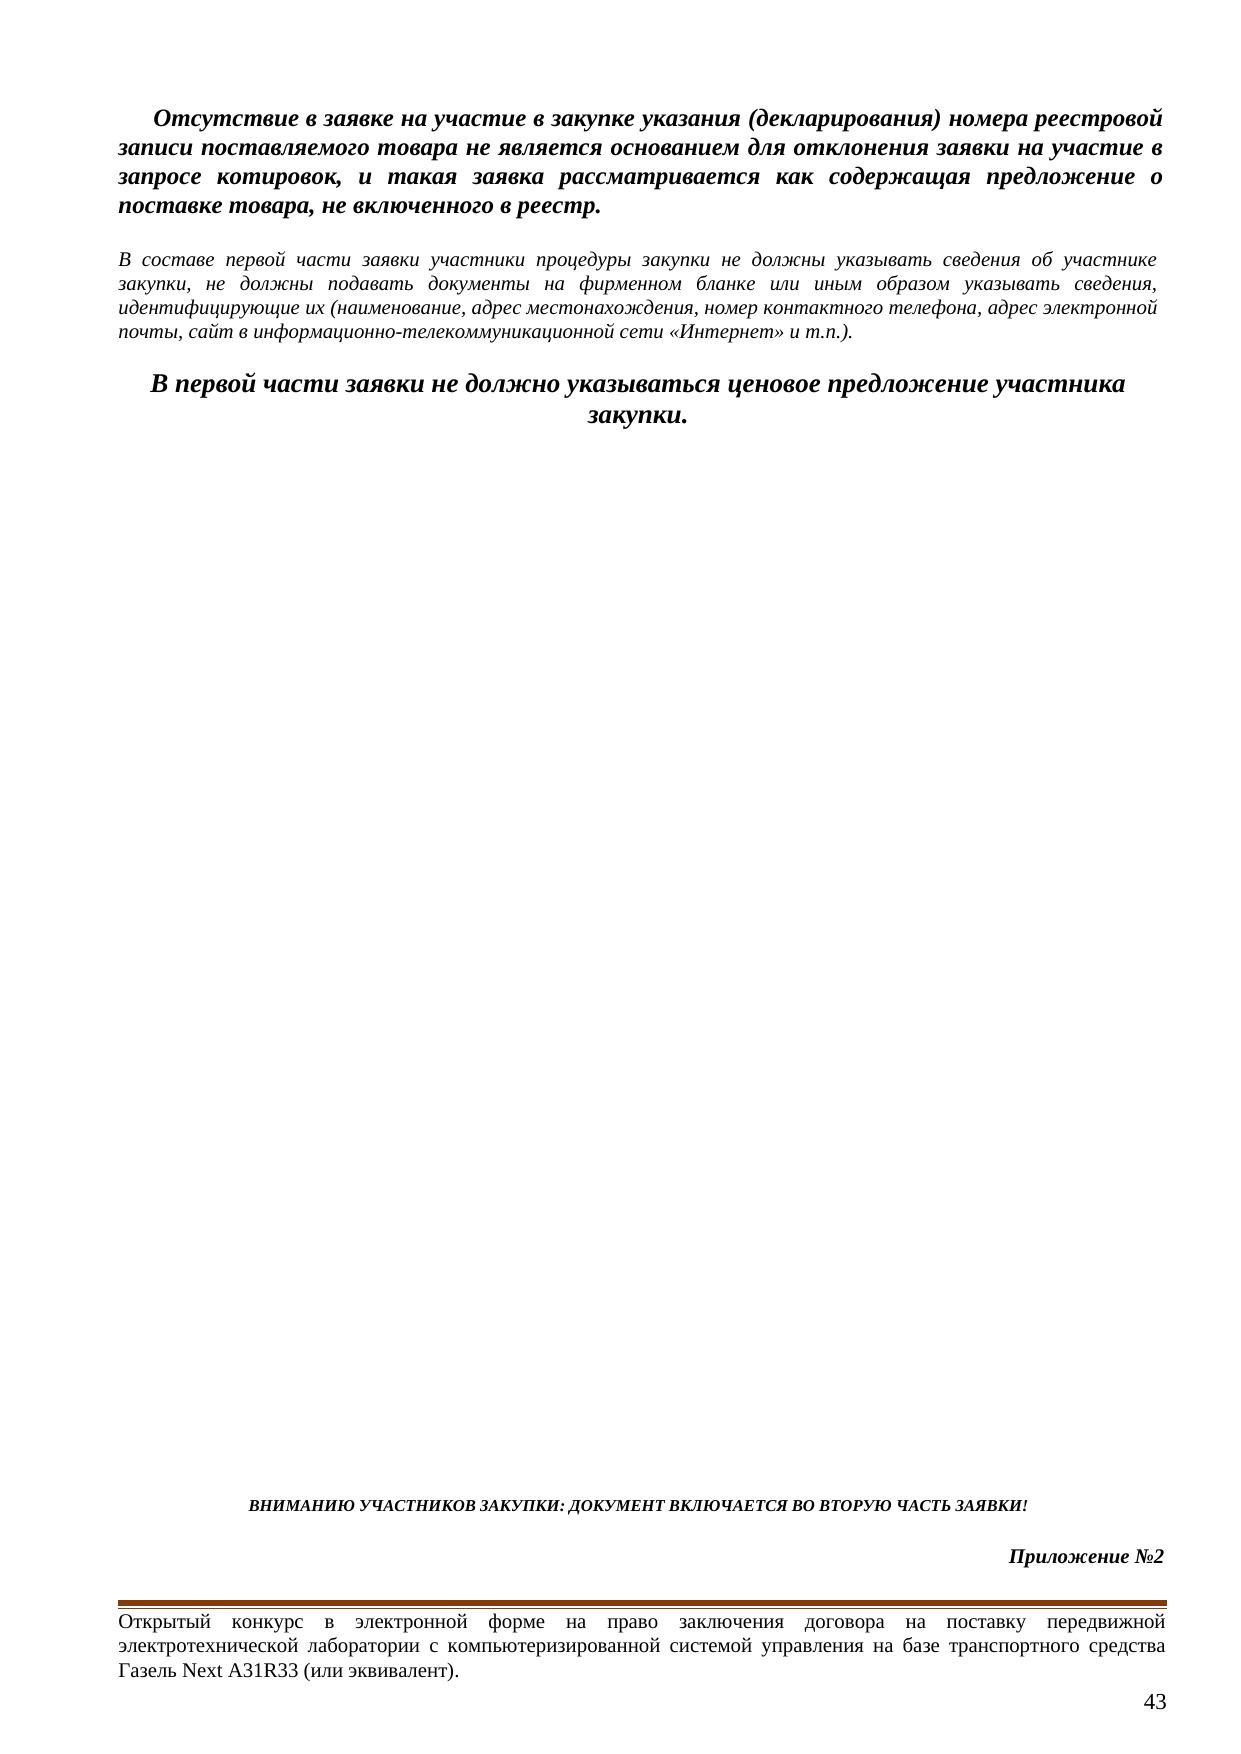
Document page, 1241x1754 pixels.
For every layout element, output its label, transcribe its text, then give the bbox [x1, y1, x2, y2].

text В составе первой части заявки участники процедуры закупки не должны указывать сведения об участнике закупки, не должны подавать документы на фирменном бланке или иным образом указывать сведения, идентифицирующие их (наименование, адрес местонахождения, номер контактного телефона, адрес электронной почты, сайт в информационно-телекоммуникационной сети «Интернет» и т.п.). [118, 247, 1161, 343]
text ВНИМАНИЮ УЧАСТНИКОВ ЗАКУПКИ: ДОКУМЕНТ ВКЛЮЧАЕТСЯ ВО ВТОРУЮ ЧАСТЬ ЗАЯВКИ! [118, 1496, 1161, 1515]
text В первой части заявки не должно указываться ценовое предложение участника закупки. [118, 367, 1161, 430]
text Приложение №2 [118, 1544, 1167, 1568]
text Отсутствие в заявке на участие в закупке указания (декларирования) номера реестровой записи поставляемого товара не является основанием для отклонения заявки на участие в запросе котировок, и такая заявка рассматривается как содержащая предложение о поставке товара, не включенного в реестр. [118, 103, 1167, 218]
